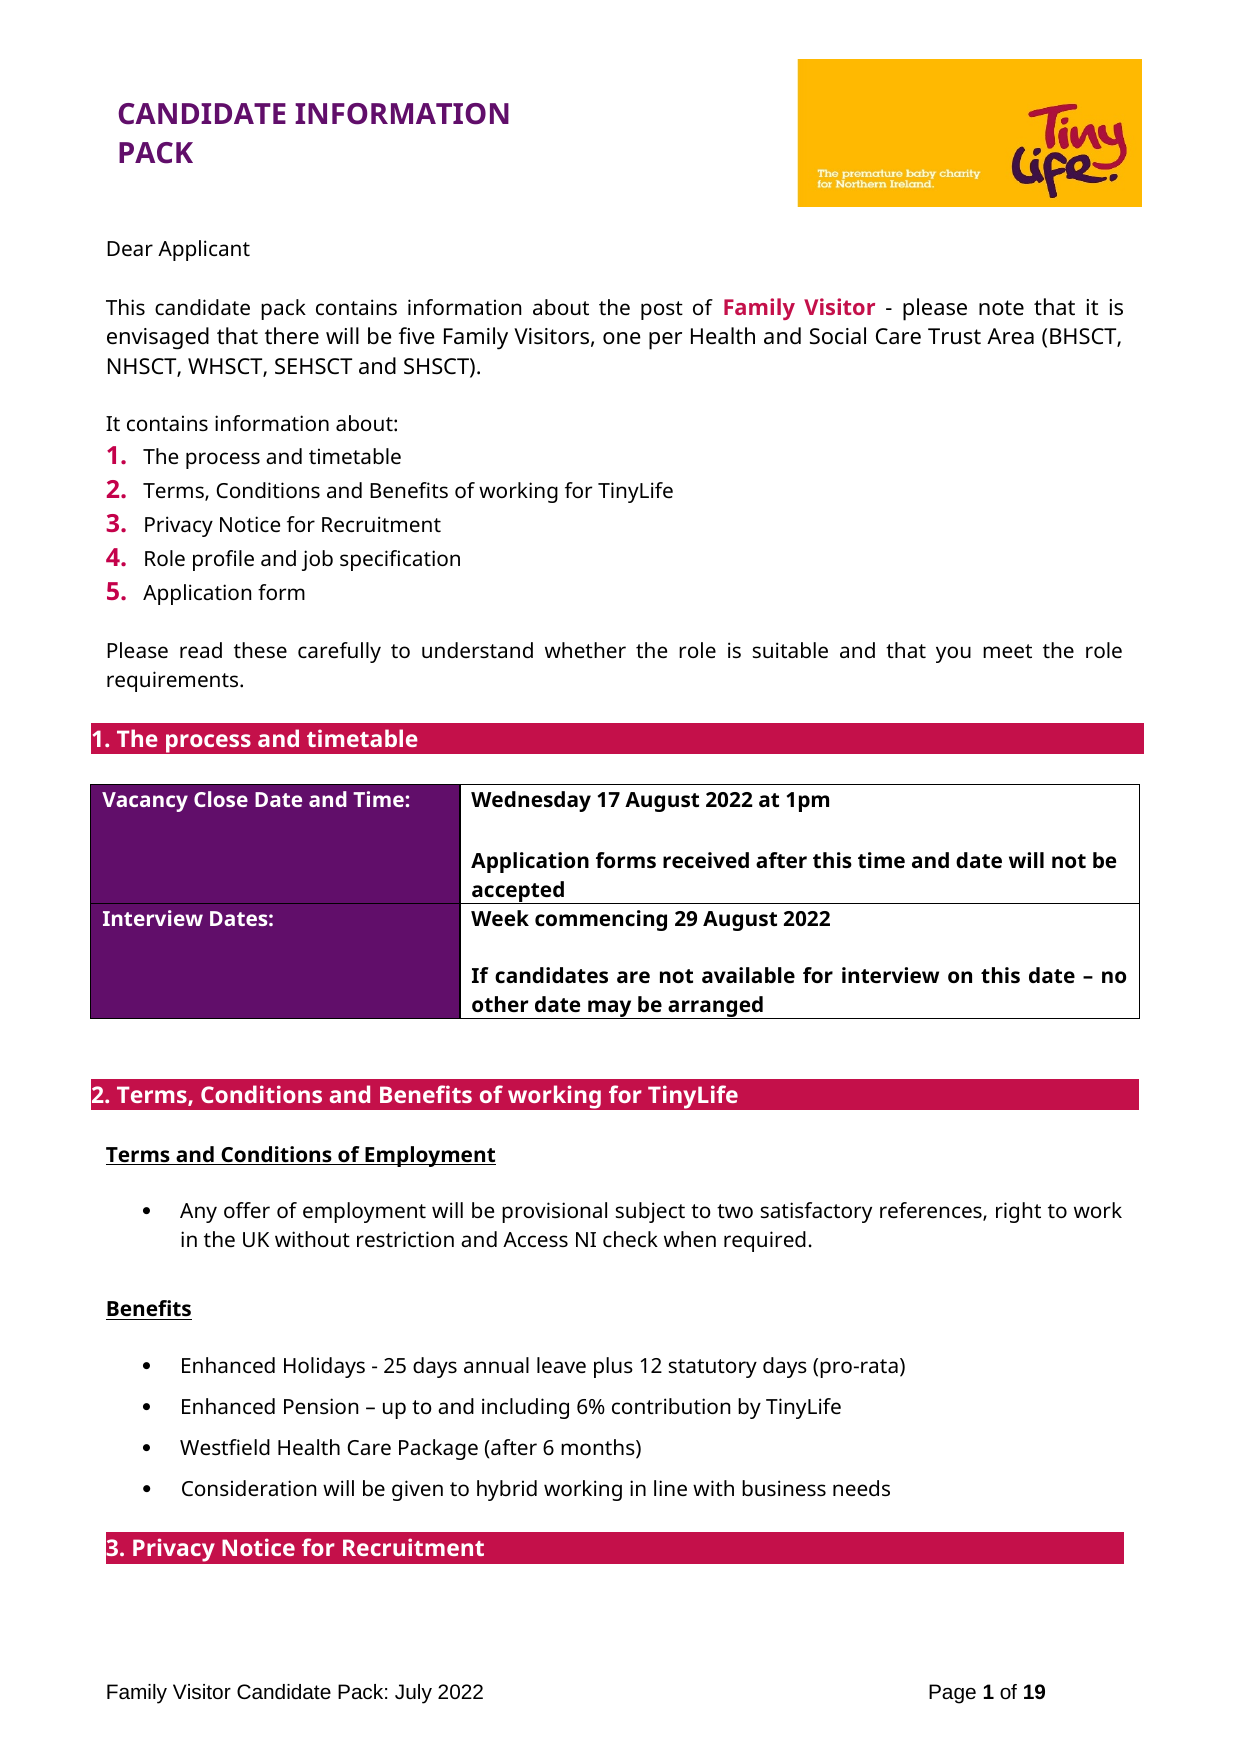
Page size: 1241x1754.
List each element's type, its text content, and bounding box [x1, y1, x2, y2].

text Please read these carefully to understand whether the role is suitable and that you meet the role requirements. [106, 636, 1124, 693]
list Consideration will be given to hybrid working in line with business needs [143, 1474, 1124, 1503]
table_cell Interview Dates: [91, 904, 459, 1018]
text 3. Privacy Notice for Recruitment [106, 1532, 1124, 1564]
text 2. Terms, Conditions and Benefits of working for TinyLife [91, 1079, 1139, 1110]
text Terms and Conditions of Employment [106, 1140, 1124, 1168]
text It contains information about: [106, 409, 1124, 438]
text This candidate pack contains information about the post of Family Visitor - please note that it is envisaged that there will be five Family Visitors, one per Health and Social Care Trust Area (BHSCT, NHSCT, WHSCT, SEHSCT and SHSCT). [106, 291, 1124, 381]
text 1. The process and timetable [91, 723, 1144, 754]
table_header Vacancy Close Date and Time: [91, 785, 459, 903]
list Any offer of employment will be provisional subject to two satisfactory references, right to work in the UK without restriction and Access NI check when required. [143, 1197, 1124, 1253]
list The process and timetable [106, 438, 1124, 472]
text Dear Applicant [106, 234, 1124, 263]
list Westfield Health Care Package (after 6 months) [143, 1433, 1124, 1462]
list Enhanced Pension – up to and including 6% contribution by TinyLife [143, 1392, 1124, 1421]
list Role profile and job specification [106, 540, 1144, 574]
picture [797, 59, 1142, 207]
table_cell Week commencing 29 August 2022 If candidates are not available for interview on this date – no other date may be arranged [461, 904, 1139, 1018]
list Application form [106, 574, 1144, 608]
text Benefits [106, 1294, 1124, 1323]
list Privacy Notice for Recruitment [106, 506, 1144, 540]
list Enhanced Holidays - 25 days annual leave plus 12 statutory days (pro-rata) [143, 1351, 1124, 1380]
list Terms, Conditions and Benefits of working for TinyLife [106, 472, 1144, 506]
table_header Wednesday 17 August 2022 at 1pm Application forms received after this time and date will not be accepted [461, 785, 1139, 903]
